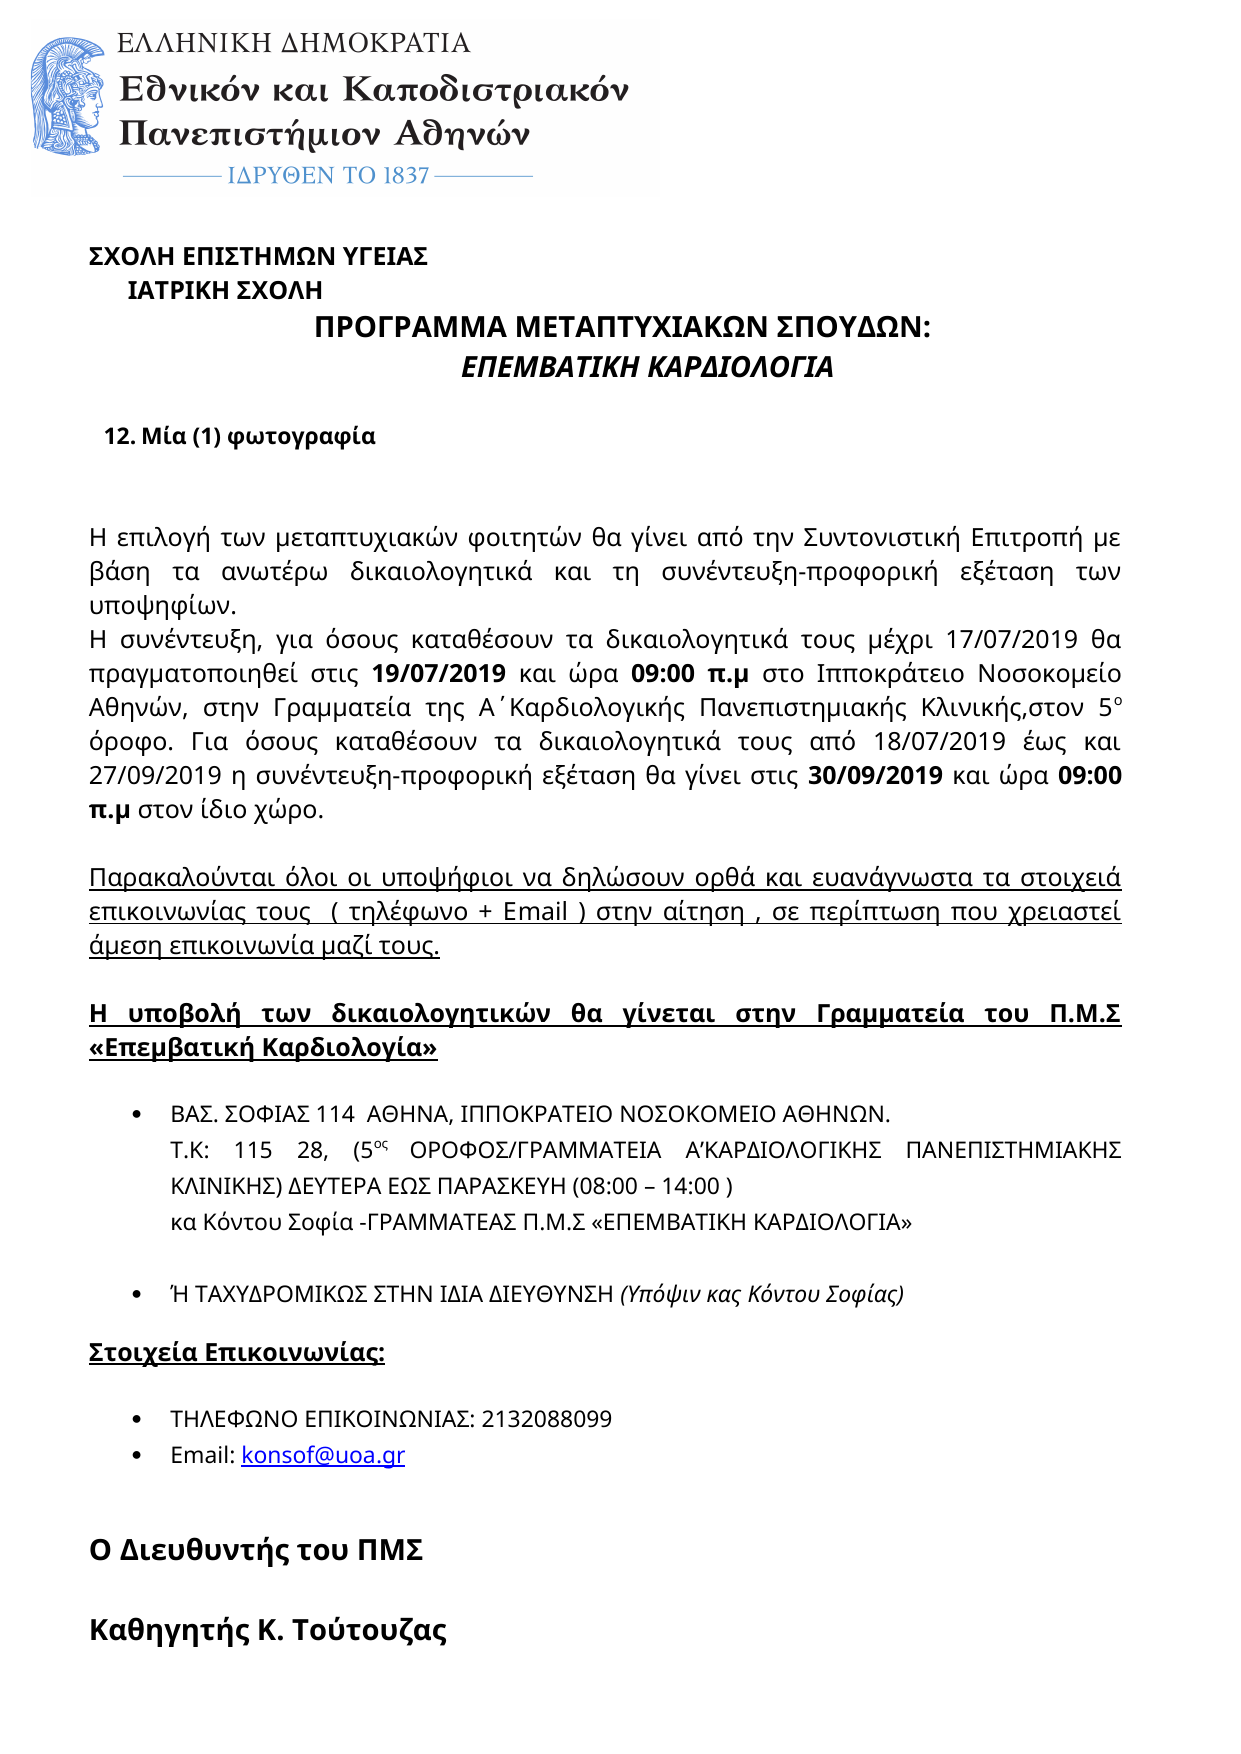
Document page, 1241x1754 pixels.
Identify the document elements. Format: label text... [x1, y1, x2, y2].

text Η υποβολή των δικαιολογητικών θα γίνεται στην Γραμματεία του Π.Μ.Σ «Επεμβατική Καρδιολογία» [89, 996, 1122, 1025]
text Η επιλογή των μεταπτυχιακών φοιτητών θα γίνει από την Συντονιστική Επιτροπή με βάση τα ανωτέρω δικαιολογητικά και τη συνέντευξη-προφορική εξέταση των υποψηφίων. [89, 519, 1122, 621]
text Η συνέντευξη, για όσους καταθέσουν τα δικαιολογητικά τους μέχρι 17/07/2019 θα πραγματοποιηθεί στις 19/07/2019 και ώρα 09:00 π.μ στο Ιπποκράτειο Νοσοκομείο Αθηνών, στην Γραμματεία της Α΄Καρδιολογικής Πανεπιστημιακής Κλινικής,στον 5ο όροφο. Για όσους καταθέσουν τα δικαιολογητικά τους από 18/07/2019 έως και 27/09/2019 η συνέντευξη-προφορική εξέταση θα γίνει στις 30/09/2019 και ώρα 09:00 π.μ στον ίδιο χώρο. [89, 621, 1122, 826]
text Παρακαλούνται όλοι οι υποψήφιοι να δηλώσουν ορθά και ευανάγνωστα τα στοιχειά επικοινωνίας τους ( τηλέφωνο + Εmail ) στην αίτηση , σε περίπτωση που χρειαστεί άμεση επικοινωνία μαζί τους. [89, 860, 1122, 889]
text Παρακαλούνται όλοι οι υποψήφιοι να δηλώσουν ορθά και ευανάγνωστα τα στοιχειά επικοινωνίας τους ( τηλέφωνο + Εmail ) στην αίτηση , σε περίπτωση που χρειαστεί άμεση επικοινωνία μαζί τους. [89, 924, 1122, 962]
list Email: konsof@uoa.gr [133, 1439, 1122, 1470]
text Παρακαλούνται όλοι οι υποψήφιοι να δηλώσουν ορθά και ευανάγνωστα τα στοιχειά επικοινωνίας τους ( τηλέφωνο + Εmail ) στην αίτηση , σε περίπτωση που χρειαστεί άμεση επικοινωνία μαζί τους. [89, 891, 1122, 923]
list κα Κόντου Σοφία -ΓΡΑΜΜΑΤΕΑΣ Π.Μ.Σ «ΕΠΕΜΒΑΤΙΚΗ ΚΑΡΔΙΟΛΟΓΙΑ» [170, 1206, 1122, 1237]
list Τ.Κ: 115 28, (5ος ΟΡΟΦΟΣ/ΓΡΑΜΜΑΤΕΙΑ Α’ΚΑΡΔΙΟΛΟΓΙΚΗΣ ΠΑΝΕΠΙΣΤΗΜΙΑΚΗΣ ΚΛΙΝΙΚΗΣ) ΔΕΥΤΕΡΑ ΕΩΣ ΠΑΡΑΣΚΕΥΗ (08:00 – 14:00 ) [170, 1134, 1122, 1201]
list ΒΑΣ. ΣΟΦΙΑΣ 114 ΑΘΗΝΑ, ΙΠΠΟΚΡΑΤΕΙΟ ΝΟΣΟΚΟΜΕΙΟ ΑΘΗΝΩΝ. [133, 1098, 1122, 1129]
list Ή ΤΑΧΥΔΡΟΜΙΚΩΣ ΣΤΗΝ ΙΔΙΑ ΔΙΕΥΘΥΝΣΗ (Υπόψιν κας Κόντου Σοφίας) [133, 1278, 1122, 1309]
picture [30, 19, 661, 197]
text Ο Διευθυντής του ΠΜΣ [89, 1529, 1122, 1569]
list ΤΗΛΕΦΩΝΟ ΕΠΙΚΟΙΝΩΝΙΑΣ: 2132088099 [133, 1403, 1122, 1434]
list Μία (1) φωτογραφία [103, 420, 1122, 451]
text Στοιχεία Επικοινωνίας: [89, 1335, 1122, 1369]
text Η υποβολή των δικαιολογητικών θα γίνεται στην Γραμματεία του Π.Μ.Σ «Επεμβατική Καρδιολογία» [89, 1027, 1122, 1064]
text Καθηγητής Κ. Τούτουζας [89, 1609, 1122, 1649]
